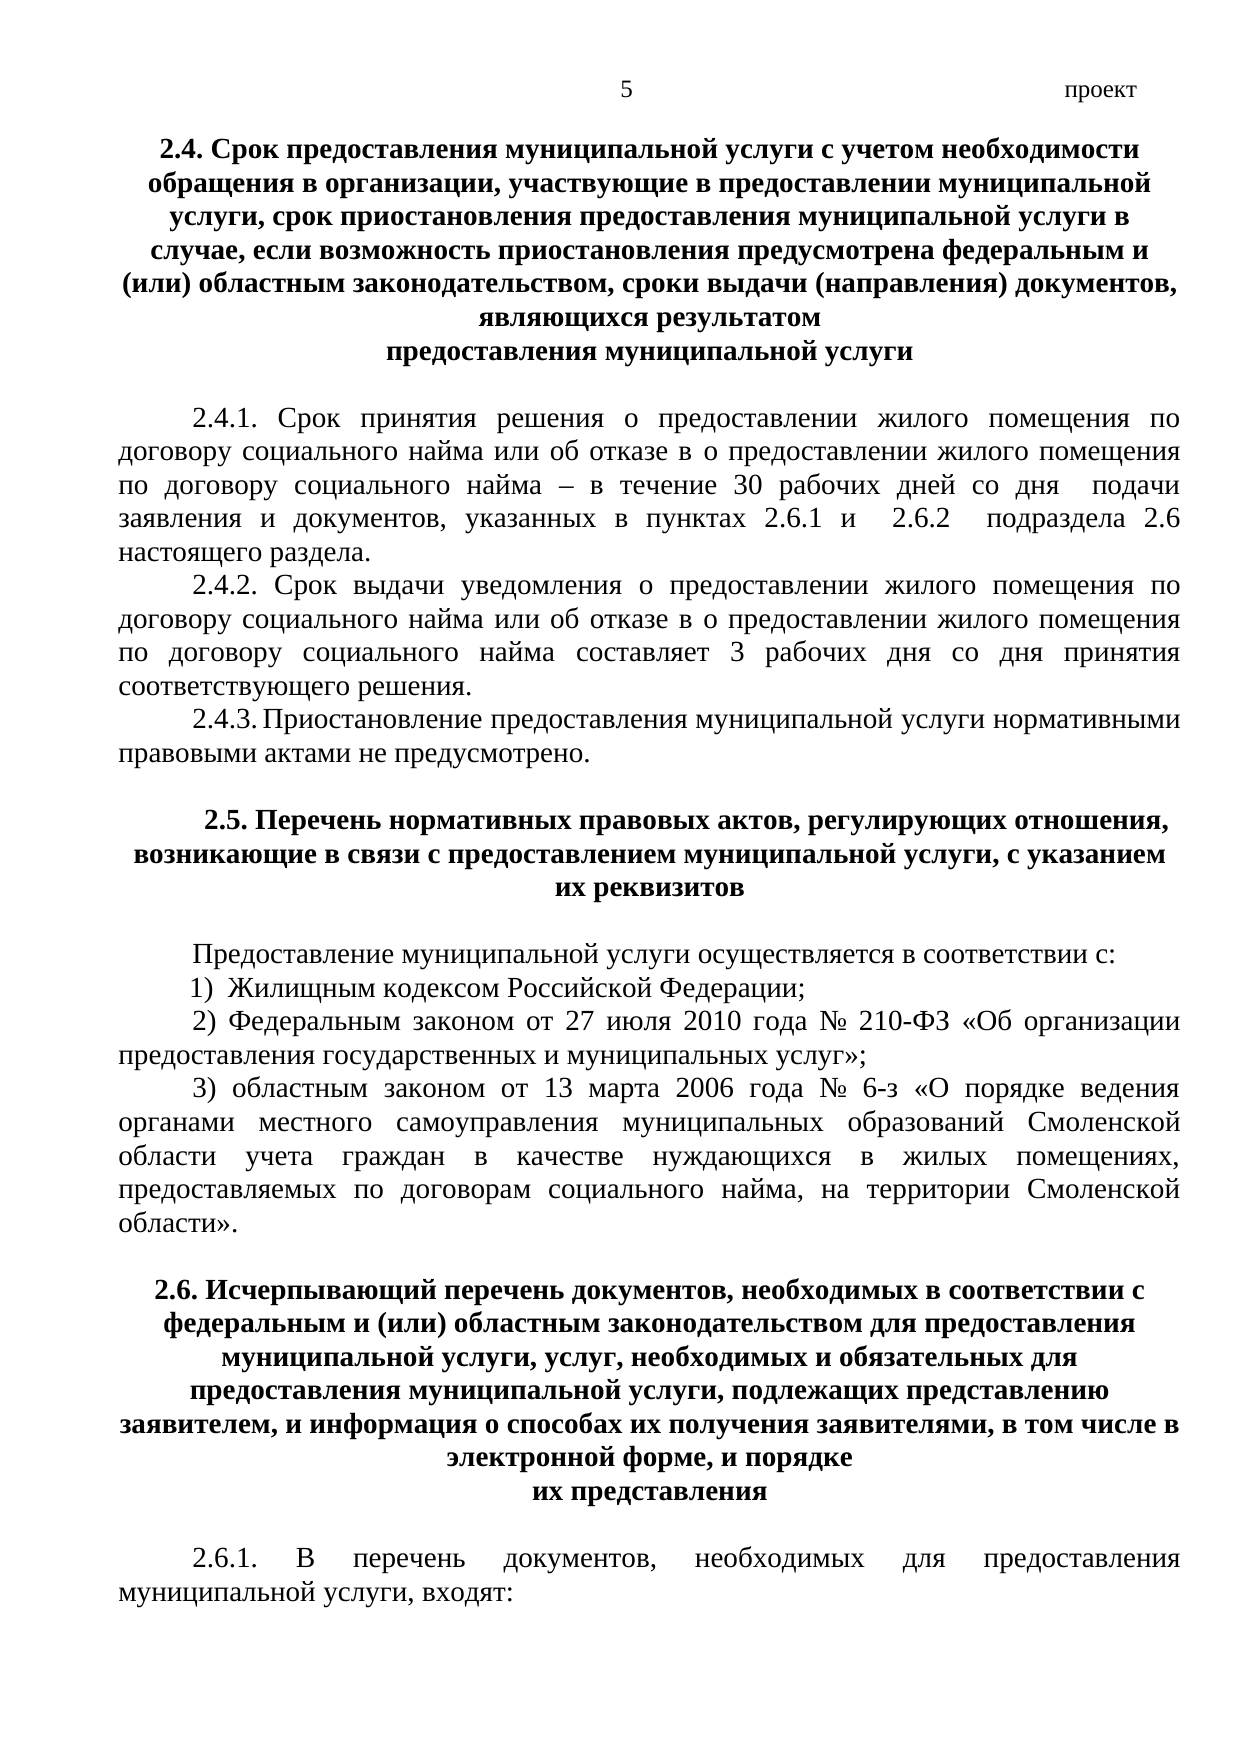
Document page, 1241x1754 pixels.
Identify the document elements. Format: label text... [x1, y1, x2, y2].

text предоставления муниципальной услуги [118, 333, 1181, 366]
text Предоставление муниципальной услуги осуществляется в соответствии с: [118, 936, 1181, 970]
text 1) Жилищным кодексом Российской Федерации; [118, 970, 1181, 1003]
text 2.6. Исчерпывающий перечень документов, необходимых в соответствии с федеральным и (или) областным законодательством для предоставления муниципальной услуги, услуг, необходимых и обязательных для предоставления муниципальной услуги, подлежащих представлению заявителем, и информация о способах их получения заявителями, в том числе в электронной форме, и порядке [118, 1272, 1181, 1473]
text 2.4.2. Срок выдачи уведомления о предоставлении жилого помещения по договору социального найма или об отказе в о предоставлении жилого помещения по договору социального найма составляет 3 рабочих дня со дня принятия соответствующего решения. [118, 567, 1181, 702]
text 3) областным законом от 13 марта 2006 года № 6-з «О порядке ведения органами местного самоуправления муниципальных образований Смоленской области учета граждан в качестве нуждающихся в жилых помещениях, предоставляемых по договорам социального найма, на территории Смоленской области». [118, 1071, 1181, 1238]
text 2.4. Срок предоставления муниципальной услуги с учетом необходимости обращения в организации, участвующие в предоставлении муниципальной услуги, срок приостановления предоставления муниципальной услуги в случае, если возможность приостановления предусмотрена федеральным и (или) областным законодательством, сроки выдачи (направления) документов, являющихся результатом [118, 131, 1181, 333]
text 2.4.1. Срок принятия решения о предоставлении жилого помещения по договору социального найма или об отказе в о предоставлении жилого помещения по договору социального найма – в течение 30 рабочих дней со дня подачи заявления и документов, указанных в пунктах 2.6.1 и 2.6.2 подраздела 2.6 настоящего раздела. [118, 400, 1181, 567]
text их представления [118, 1473, 1181, 1507]
text 2.4.3. Приостановление предоставления муниципальной услуги нормативными правовыми актами не предусмотрено. [118, 702, 1181, 769]
text 2) Федеральным законом от 27 июля 2010 года № 210-ФЗ «Об организации предоставления государственных и муниципальных услуг»; [118, 1003, 1181, 1071]
text 2.5. Перечень нормативных правовых актов, регулирующих отношения, возникающие в связи с предоставлением муниципальной услуги, с указанием их реквизитов [118, 802, 1181, 903]
text 2.6.1. В перечень документов, необходимых для предоставления муниципальной услуги, входят: [118, 1540, 1181, 1607]
